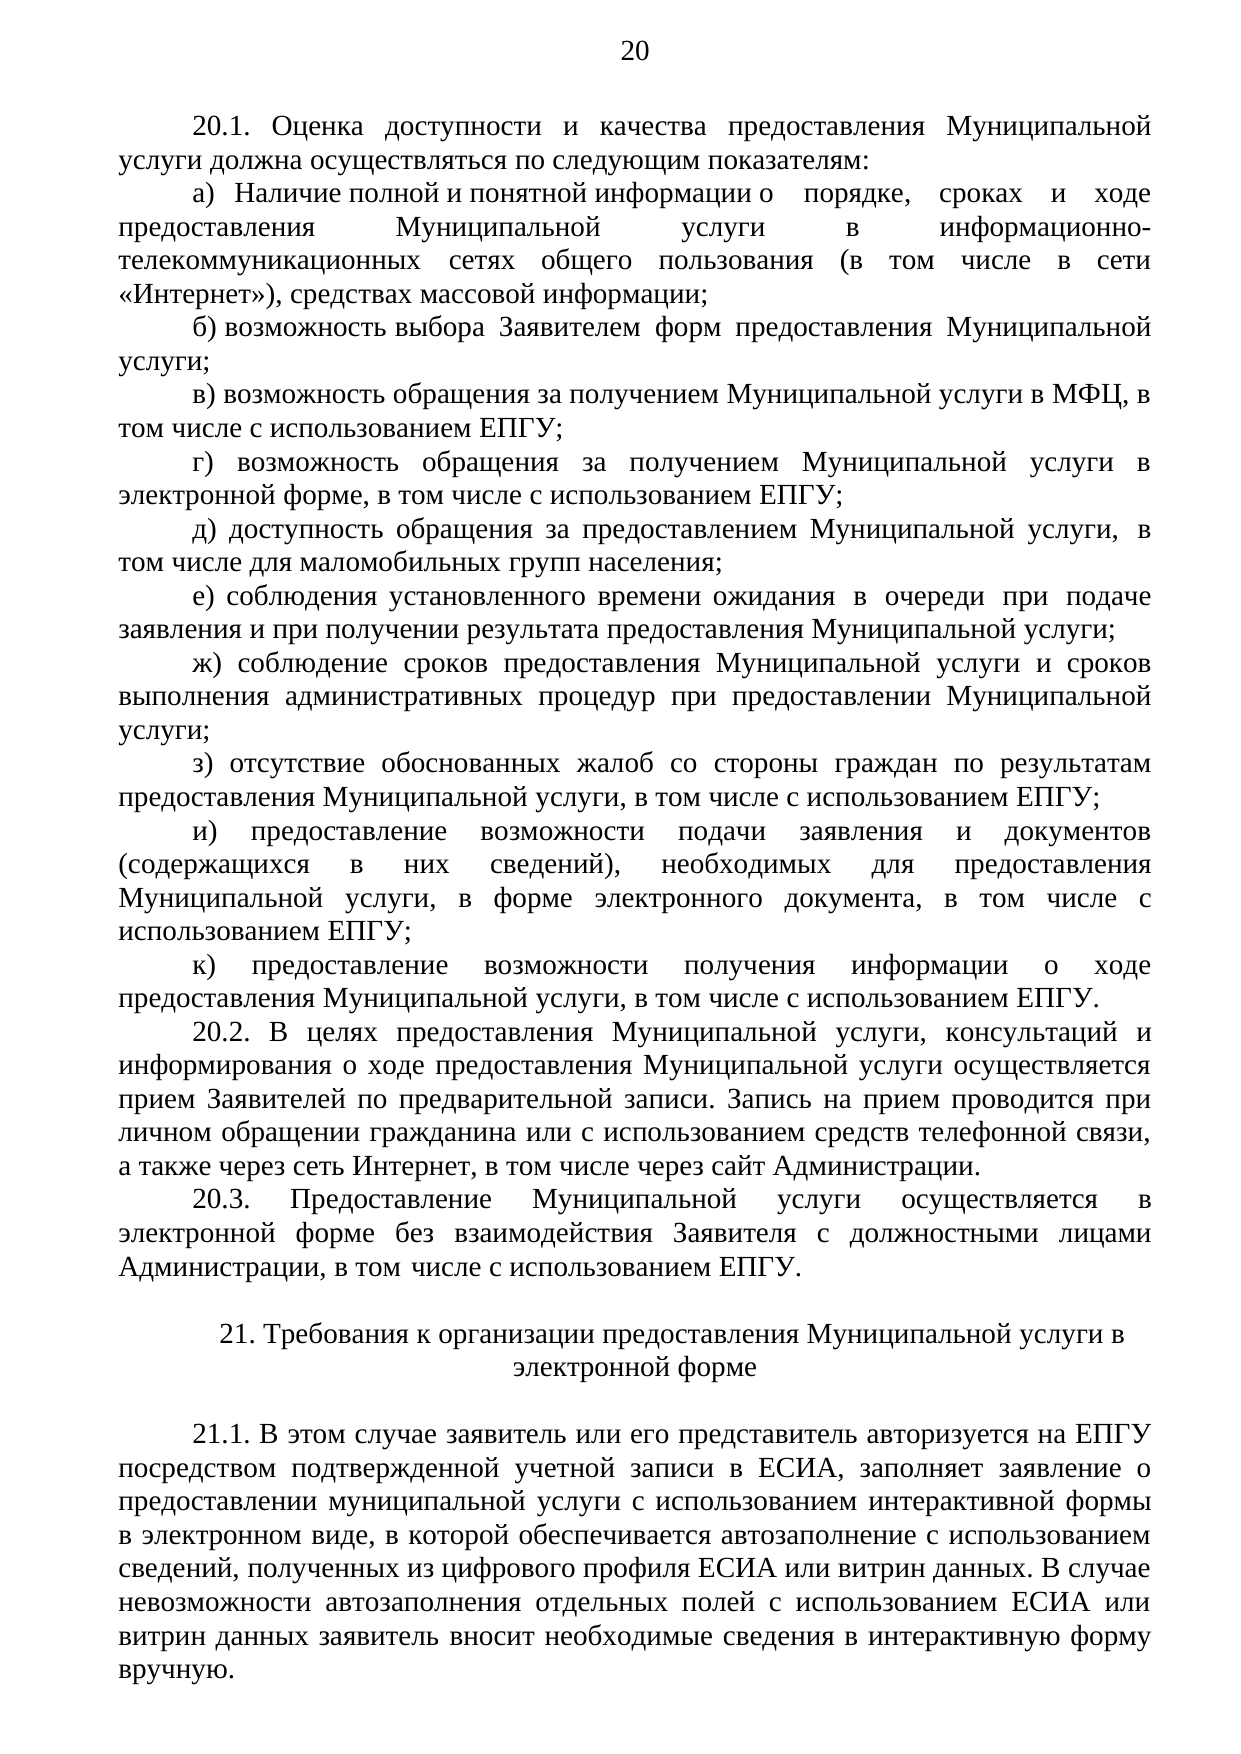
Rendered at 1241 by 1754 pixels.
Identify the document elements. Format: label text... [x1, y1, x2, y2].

text в) возможность обращения за получением Муниципальной услуги в МФЦ, в том числе с использованием ЕПГУ; [118, 377, 1152, 444]
text а) Наличие полной и понятной информации о порядке, сроках и ходе предоставления Муниципальной услуги в информационно-телекоммуникационных сетях общего пользования (в том числе в сети «Интернет»), средствах массовой информации; [118, 175, 1152, 309]
text и) предоставление возможности подачи заявления и документов (содержащихся в них сведений), необходимых для предоставления Муниципальной услуги, в форме электронного документа, в том числе с использованием ЕПГУ; [118, 813, 1152, 947]
text ж) соблюдение сроков предоставления Муниципальной услуги и сроков выполнения административных процедур при предоставлении Муниципальной услуги; [118, 645, 1152, 746]
text 20.3. Предоставление Муниципальной услуги осуществляется в электронной форме без взаимодействия Заявителя с должностными лицами Администрации, в том числе с использованием ЕПГУ. [118, 1182, 1152, 1282]
text д) доступность обращения за предоставлением Муниципальной услуги, в том числе для маломобильных групп населения; [118, 511, 1152, 578]
text к) предоставление возможности получения информации о ходе предоставления Муниципальной услуги, в том числе с использованием ЕПГУ. [118, 947, 1152, 1014]
text е) соблюдения установленного времени ожидания в очереди при подаче заявления и при получении результата предоставления Муниципальной услуги; [118, 578, 1152, 645]
text 20.1. Оценка доступности и качества предоставления Муниципальной услуги должна осуществляться по следующим показателям: [118, 108, 1152, 175]
text г) возможность обращения за получением Муниципальной услуги в электронной форме, в том числе с использованием ЕПГУ; [118, 444, 1152, 511]
text з) отсутствие обоснованных жалоб со стороны граждан по результатам предоставления Муниципальной услуги, в том числе с использованием ЕПГУ; [118, 746, 1152, 813]
text 20.2. В целях предоставления Муниципальной услуги, консультаций и информирования о ходе предоставления Муниципальной услуги осуществляется прием Заявителей по предварительной записи. Запись на прием проводится при личном обращении гражданина или с использованием средств телефонной связи, а также через сеть Интернет, в том числе через сайт Администрации. [118, 1014, 1152, 1182]
subtitle 21. Требования к организации предоставления Муниципальной услуги в электронной форме [118, 1316, 1152, 1383]
text б) возможность выбора Заявителем форм предоставления Муниципальной услуги; [118, 309, 1152, 377]
text 21.1. В этом случае заявитель или его представитель авторизуется на ЕПГУ посредством подтвержденной учетной записи в ЕСИА, заполняет заявление о предоставлении муниципальной услуги с использованием интерактивной формы в электронном виде, в которой обеспечивается автозаполнение с использованием сведений, полученных из цифрового профиля ЕСИА или витрин данных. В случае невозможности автозаполнения отдельных полей с использованием ЕСИА или витрин данных заявитель вносит необходимые сведения в интерактивную форму вручную. [118, 1416, 1152, 1685]
